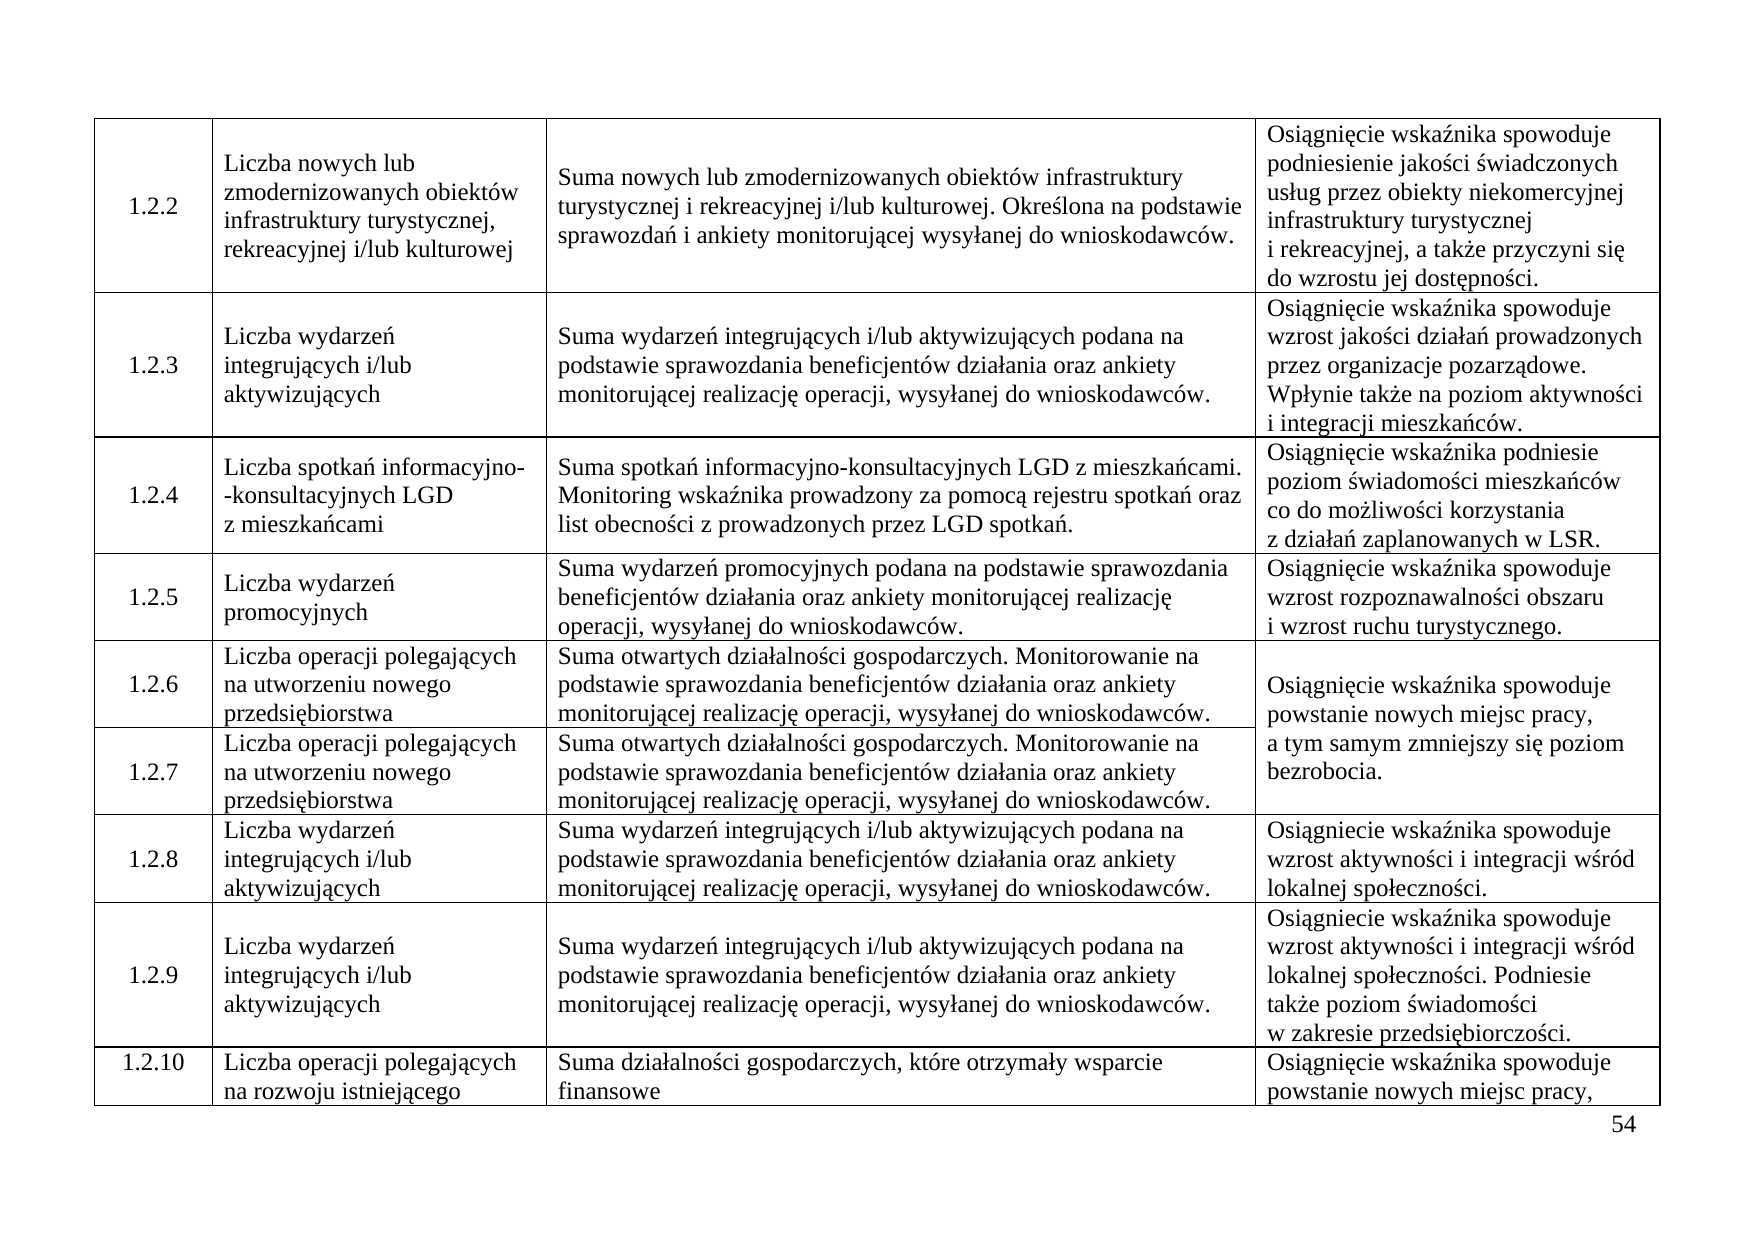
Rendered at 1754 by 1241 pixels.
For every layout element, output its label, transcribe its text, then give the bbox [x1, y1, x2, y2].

table_cell 1.2.2 [95, 119, 212, 292]
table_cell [1256, 1048, 1659, 1105]
table_cell Suma wydarzeń integrujących i/lub aktywizujących podana na podstawie sprawozdania beneficjentów działania oraz ankiety monitorującej realizację operacji, wysyłanej do wnioskodawców. [547, 903, 1255, 1046]
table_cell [547, 1048, 1255, 1105]
table_cell Liczba wydarzeń integrujących i/lub aktywizujących [213, 815, 546, 902]
table_cell Osiągniecie wskaźnika spowoduje wzrost aktywności i integracji wśród lokalnej społeczności. Podniesie także poziom świadomości w zakresie przedsiębiorczości. [1256, 903, 1659, 1046]
table_cell 1.2.7 [95, 728, 212, 814]
table_cell Liczba spotkań informacyjno- -konsultacyjnych LGD z mieszkańcami [213, 438, 546, 552]
table_cell Osiągnięcie wskaźnika podniesie poziom świadomości mieszkańców co do możliwości korzystania z działań zaplanowanych w LSR. [1256, 438, 1659, 552]
table_cell Osiągnięcie wskaźnika spowoduje powstanie nowych miejsc pracy, a tym samym zmniejszy się poziom bezrobocia. [1256, 641, 1659, 814]
table_cell 1.2.6 [95, 641, 212, 727]
table_cell Suma nowych lub zmodernizowanych obiektów infrastruktury turystycznej i rekreacyjnej i/lub kulturowej. Określona na podstawie sprawozdań i ankiety monitorującej wysyłanej do wnioskodawców. [547, 119, 1255, 292]
table_cell 1.2.3 [95, 293, 212, 436]
table_cell Liczba wydarzeń integrujących i/lub aktywizujących [213, 903, 546, 1046]
table_cell Suma otwartych działalności gospodarczych. Monitorowanie na podstawie sprawozdania beneficjentów działania oraz ankiety monitorującej realizację operacji, wysyłanej do wnioskodawców. [547, 728, 1255, 814]
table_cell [213, 1048, 546, 1105]
table_cell 1.2.4 [95, 438, 212, 552]
table_cell Suma otwartych działalności gospodarczych. Monitorowanie na podstawie sprawozdania beneficjentów działania oraz ankiety monitorującej realizację operacji, wysyłanej do wnioskodawców. [547, 641, 1255, 727]
table_cell Liczba operacji polegających na utworzeniu nowego przedsiębiorstwa [213, 641, 546, 727]
table_cell Suma wydarzeń promocyjnych podana na podstawie sprawozdania beneficjentów działania oraz ankiety monitorującej realizację operacji, wysyłanej do wnioskodawców. [547, 554, 1255, 640]
table_cell Liczba nowych lub zmodernizowanych obiektów infrastruktury turystycznej, rekreacyjnej i/lub kulturowej [213, 119, 546, 292]
table_cell 1.2.5 [95, 554, 212, 640]
table_cell Osiągnięcie wskaźnika spowoduje podniesienie jakości świadczonych usług przez obiekty niekomercyjnej infrastruktury turystycznej i rekreacyjnej, a także przyczyni się do wzrostu jej dostępności. [1256, 119, 1659, 292]
table_cell Osiągniecie wskaźnika spowoduje wzrost aktywności i integracji wśród lokalnej społeczności. [1256, 815, 1659, 902]
table_cell Suma spotkań informacyjno-konsultacyjnych LGD z mieszkańcami. Monitoring wskaźnika prowadzony za pomocą rejestru spotkań oraz list obecności z prowadzonych przez LGD spotkań. [547, 438, 1255, 552]
table_cell Liczba operacji polegających na utworzeniu nowego przedsiębiorstwa [213, 728, 546, 814]
table_cell Liczba wydarzeń promocyjnych [213, 554, 546, 640]
table_cell 1.2.9 [95, 903, 212, 1046]
table_cell 1.2.10 [95, 1048, 212, 1105]
table_cell Liczba wydarzeń integrujących i/lub aktywizujących [213, 293, 546, 436]
table_cell Suma wydarzeń integrujących i/lub aktywizujących podana na podstawie sprawozdania beneficjentów działania oraz ankiety monitorującej realizację operacji, wysyłanej do wnioskodawców. [547, 293, 1255, 436]
table_cell Osiągnięcie wskaźnika spowoduje wzrost rozpoznawalności obszaru i wzrost ruchu turystycznego. [1256, 554, 1659, 640]
table_cell Osiągnięcie wskaźnika spowoduje wzrost jakości działań prowadzonych przez organizacje pozarządowe. Wpłynie także na poziom aktywności i integracji mieszkańców. [1256, 293, 1659, 436]
table_cell 1.2.8 [95, 815, 212, 902]
table_cell Suma wydarzeń integrujących i/lub aktywizujących podana na podstawie sprawozdania beneficjentów działania oraz ankiety monitorującej realizację operacji, wysyłanej do wnioskodawców. [547, 815, 1255, 902]
